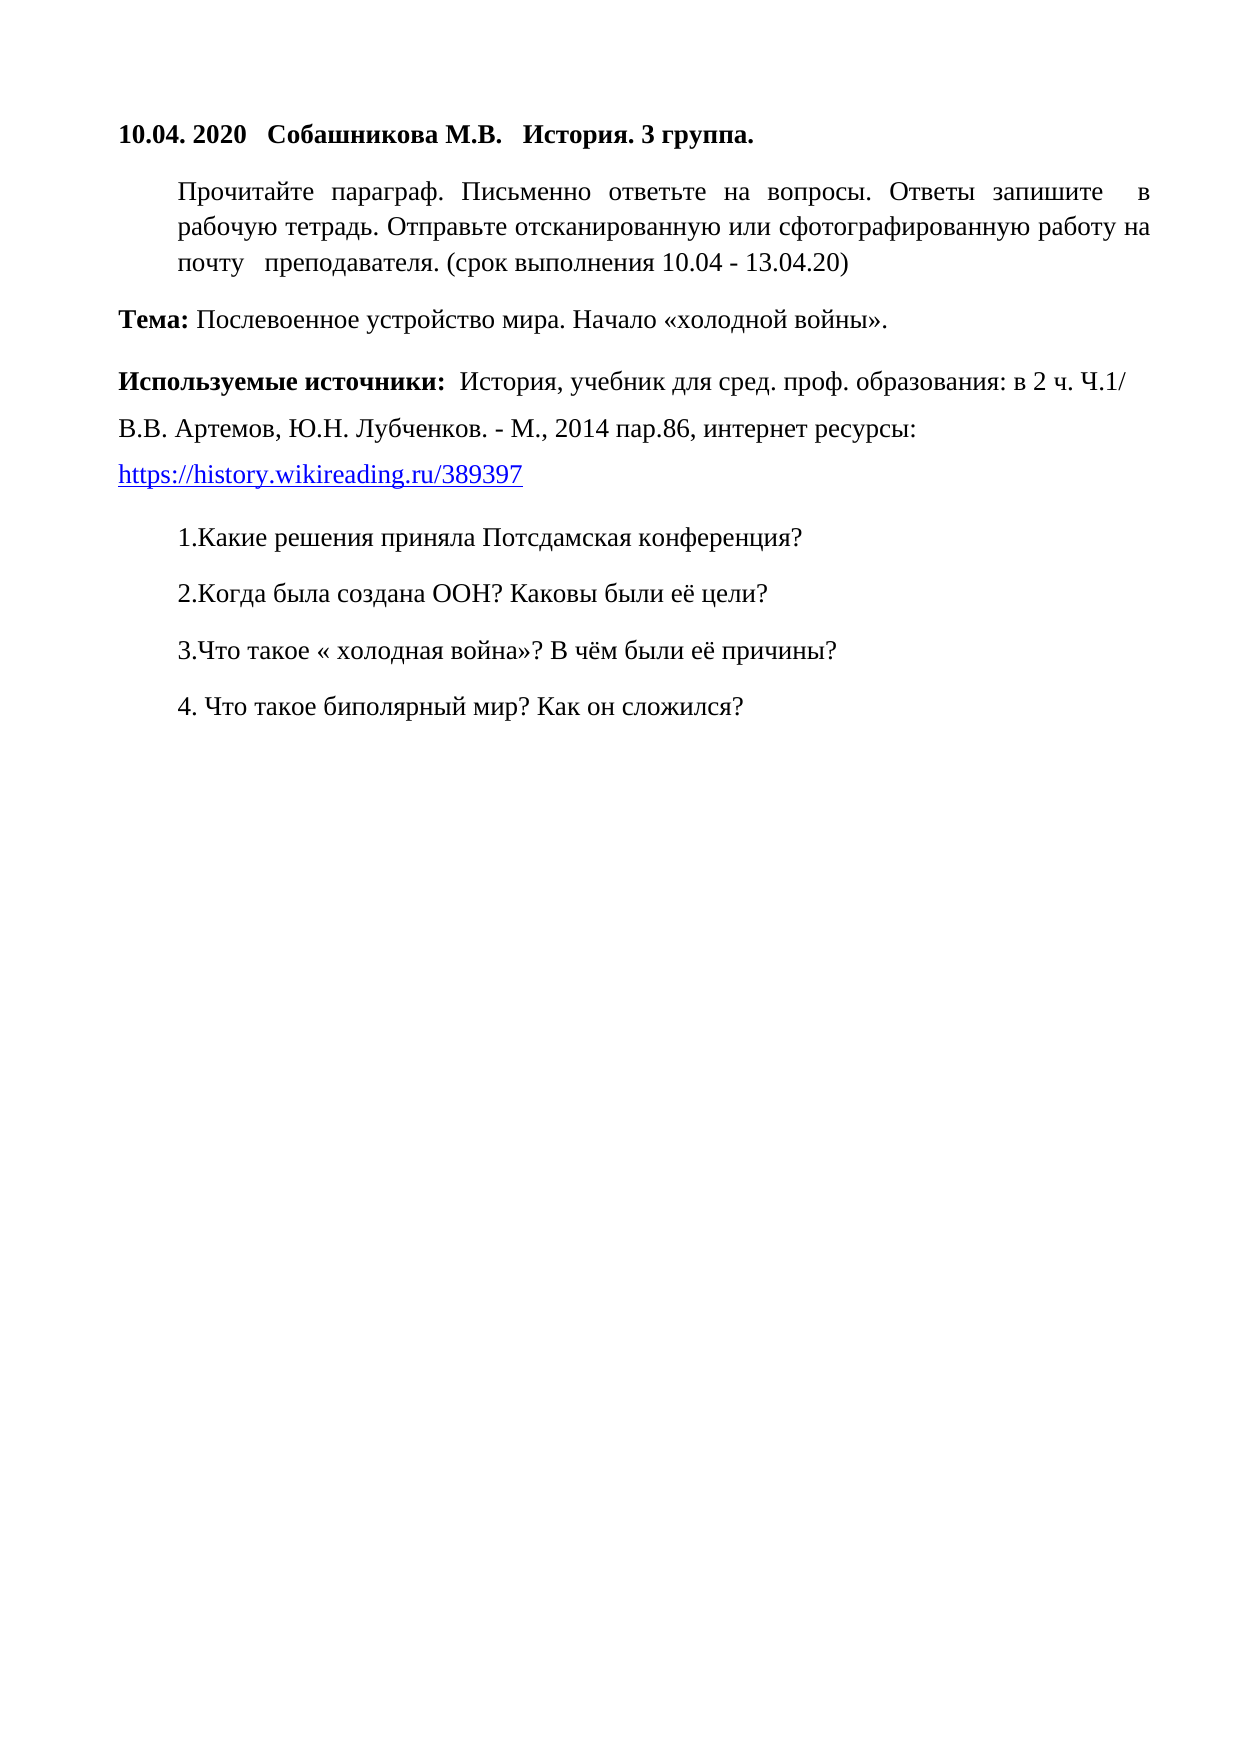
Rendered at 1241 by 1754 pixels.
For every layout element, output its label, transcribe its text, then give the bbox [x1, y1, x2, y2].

text Используемые источники: История, учебник для сред. проф. образования: в 2 ч. Ч.1/ В.В. Артемов, Ю.Н. Лубченков. - М., 2014 пар.86, интернет ресурсы: https://history.wikireading.ru/389397 [118, 365, 1152, 489]
text 1.Какие решения приняла Потсдамская конференция? [177, 521, 1152, 552]
text 3.Что такое « холодная война»? В чём были её причины? [177, 634, 1152, 665]
text Прочитайте параграф. Письменно ответьте на вопросы. Ответы запишите в рабочую тетрадь. Отправьте отсканированную или сфотографированную работу на почту преподавателя. (срок выполнения 10.04 - 13.04.20) [177, 175, 1152, 277]
text 2.Когда была создана ООН? Каковы были её цели? [177, 577, 1152, 608]
text 10.04. 2020 Собашникова М.В. История. 3 группа. [118, 118, 1152, 149]
text 4. Что такое биполярный мир? Как он сложился? [177, 690, 1152, 721]
text Тема: Послевоенное устройство мира. Начало «холодной войны». [118, 303, 1152, 334]
